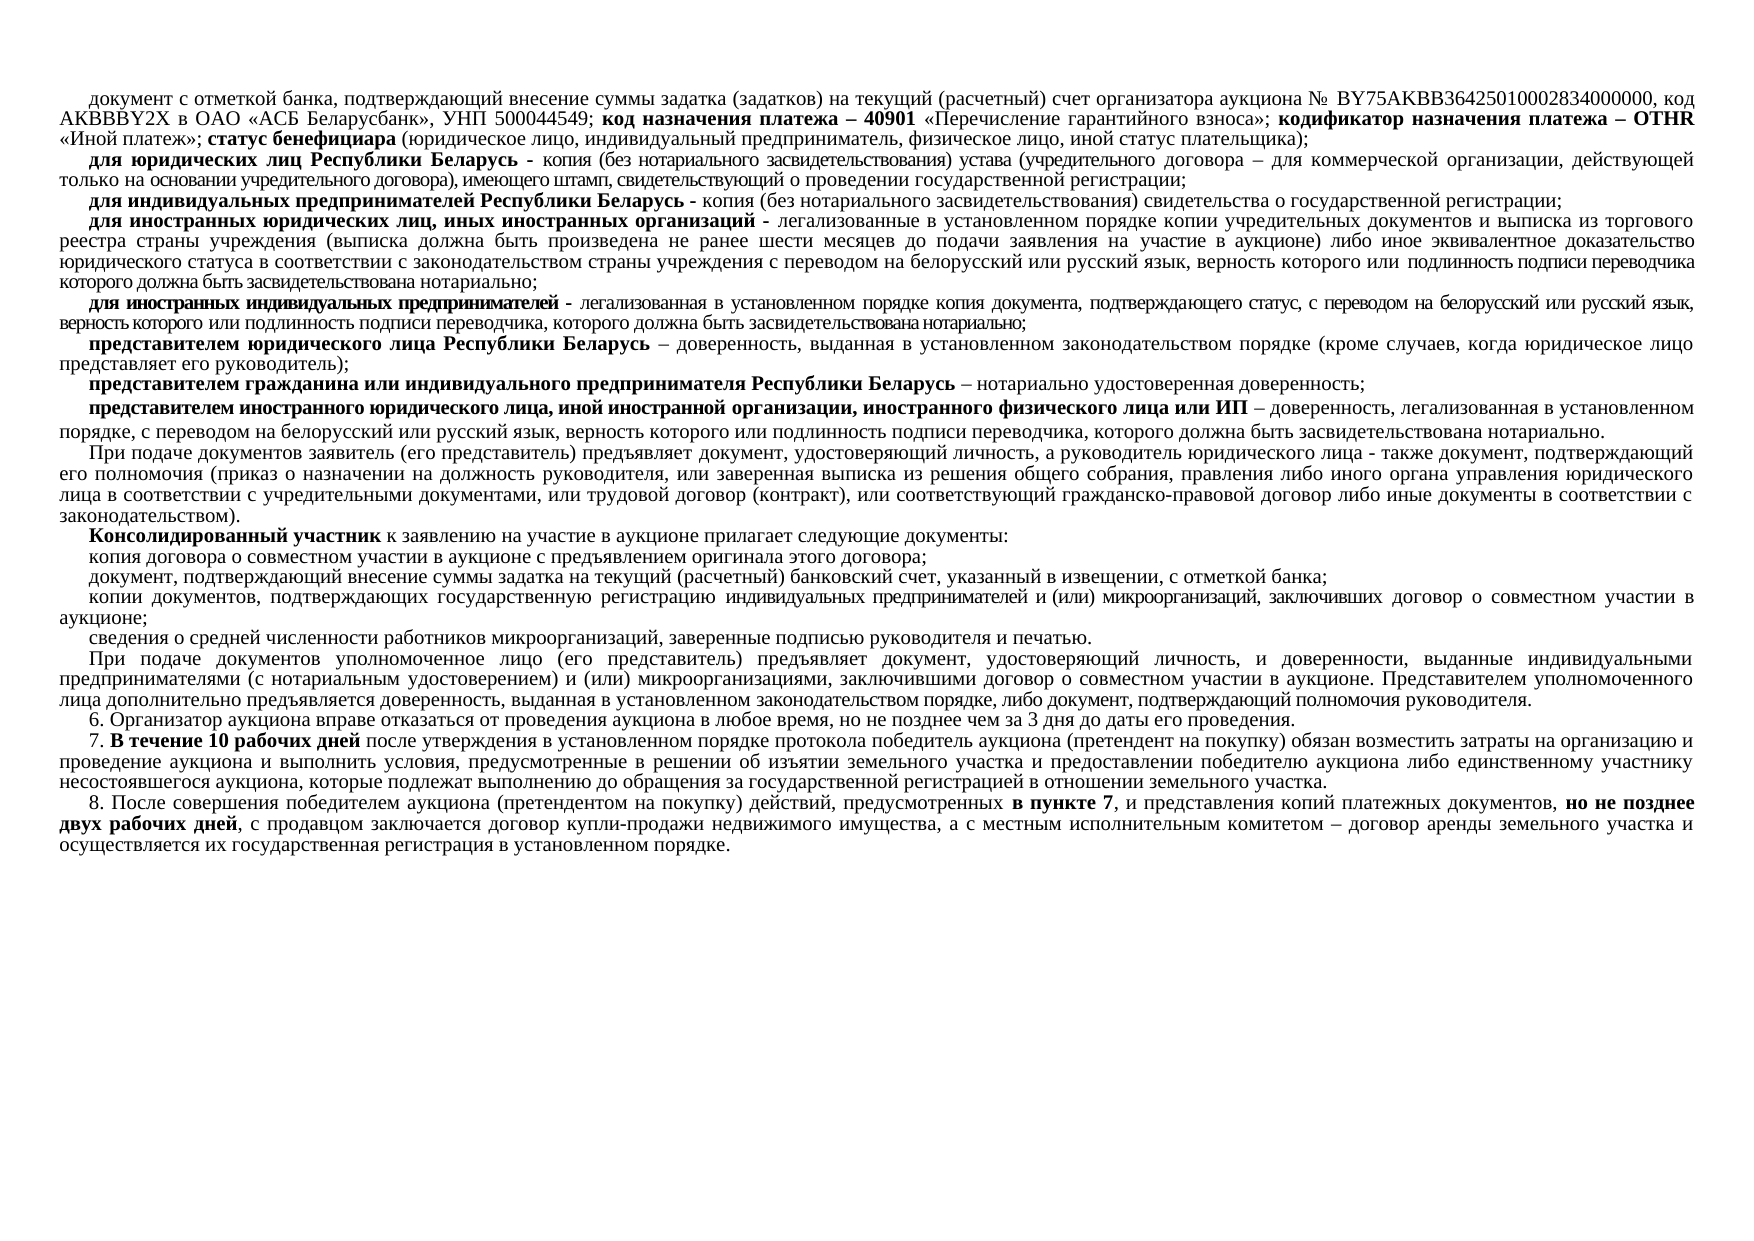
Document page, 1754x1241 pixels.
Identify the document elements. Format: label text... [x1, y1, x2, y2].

text для иностранных индивидуальных предпринимателей - легализованная в установленном порядке копия документа, подтверждающего статус, с переводом на белорусский или русский язык, верность которого или подлинность подписи переводчика, которого должна быть засвидетельствована нотариально; [59, 293, 1695, 334]
text представителем юридического лица Республики Беларусь – доверенность, выданная в установленном законодательством порядке (кроме случаев, когда юридическое лицо представляет его руководитель); [59, 334, 1695, 374]
text При подаче документов уполномоченное лицо (его представитель) предъявляет документ, удостоверяющий личность, и доверенности, выданные индивидуальными предпринимателями (с нотариальным удостоверением) и (или) микроорганизациями, заключившими договор о совместном участии в аукционе. Представителем уполномоченного лица дополнительно предъявляется доверенность, выданная в установленном законодательством порядке, либо документ, подтверждающий полномочия руководителя. [59, 649, 1695, 710]
text копии документов, подтверждающих государственную регистрацию индивидуальных предпринимателей и (или) микроорганизаций, заключивших договор о совместном участии в аукционе; [59, 588, 1695, 628]
text документ, подтверждающий внесение суммы задатка на текущий (расчетный) банковский счет, указанный в извещении, с отметкой банка; [59, 567, 1695, 588]
text 8. После совершения победителем аукциона (претендентом на покупку) действий, предусмотренных в пункте 7, и представления копий платежных документов, но не позднее двух рабочих дней, с продавцом заключается договор купли-продажи недвижимого имущества, а с местным исполнительным комитетом – договор аренды земельного участка и осуществляется их государственная регистрация в установленном порядке. [59, 793, 1695, 856]
text сведения о средней численности работников микроорганизаций, заверенные подписью руководителя и печатью. [59, 628, 1695, 649]
text Консолидированный участник к заявлению на участие в аукционе прилагает следующие документы: [59, 526, 1695, 547]
text представителем гражданина или индивидуального предпринимателя Республики Беларусь – нотариально удостоверенная доверенность; [59, 374, 1695, 395]
text для индивидуальных предпринимателей Республики Беларусь - копия (без нотариального засвидетельствования) свидетельства о государственной регистрации; [59, 191, 1695, 211]
text 6. Организатор аукциона вправе отказаться от проведения аукциона в любое время, но не позднее чем за 3 дня до даты его проведения. [59, 710, 1695, 731]
text копия договора о совместном участии в аукционе с предъявлением оригинала этого договора; [59, 547, 1695, 567]
text При подаче документов заявитель (его представитель) предъявляет документ, удостоверяющий личность, а руководитель юридического лица - также документ, подтверждающий его полномочия (приказ о назначении на должность руководителя, или заверенная выписка из решения общего собрания, правления либо иного органа управления юридического лица в соответствии с учредительными документами, или трудовой договор (контракт), или соответствующий гражданско-правовой договор либо иные документы в соответствии с законодательством). [59, 443, 1695, 526]
text для юридических лиц Республики Беларусь - копия (без нотариального засвидетельствования) устава (учредительного договора – для коммерческой организации, действующей только на основании учредительного договора), имеющего штамп, свидетельствующий о проведении государственной регистрации; [59, 150, 1695, 191]
text представителем иностранного юридического лица, иной иностранной организации, иностранного физического лица или ИП – доверенность, легализованная в установленном порядке, с переводом на белорусский или русский язык, верность которого или подлинность подписи переводчика, которого должна быть засвидетельствована нотариально. [59, 395, 1695, 443]
text документ с отметкой банка, подтверждающий внесение суммы задатка (задатков) на текущий (расчетный) счет организатора аукциона № BY75AKВВ36425010002834000000, код АКВВВY2Х в ОАО «АСБ Беларусбанк», УНП 500044549; код назначения платежа – 40901 «Перечисление гарантийного взноса»; кодификатор назначения платежа – OTHR «Иной платеж»; статус бенефициара (юридическое лицо, индивидуальный предприниматель, физическое лицо, иной статус плательщика); [59, 89, 1695, 150]
text 7. В течение 10 рабочих дней после утверждения в установленном порядке протокола победитель аукциона (претендент на покупку) обязан возместить затраты на организацию и проведение аукциона и выполнить условия, предусмотренные в решении об изъятии земельного участка и предоставлении победителю аукциона либо единственному участнику несостоявшегося аукциона, которые подлежат выполнению до обращения за государственной регистрацией в отношении земельного участка. [59, 731, 1695, 793]
text для иностранных юридических лиц, иных иностранных организаций - легализованные в установленном порядке копии учредительных документов и выписка из торгового реестра страны учреждения (выписка должна быть произведена не ранее шести месяцев до подачи заявления на участие в аукционе) либо иное эквивалентное доказательство юридического статуса в соответствии с законодательством страны учреждения с переводом на белорусский или русский язык, верность которого или подлинность подписи переводчика которого должна быть засвидетельствована нотариально; [59, 211, 1695, 293]
